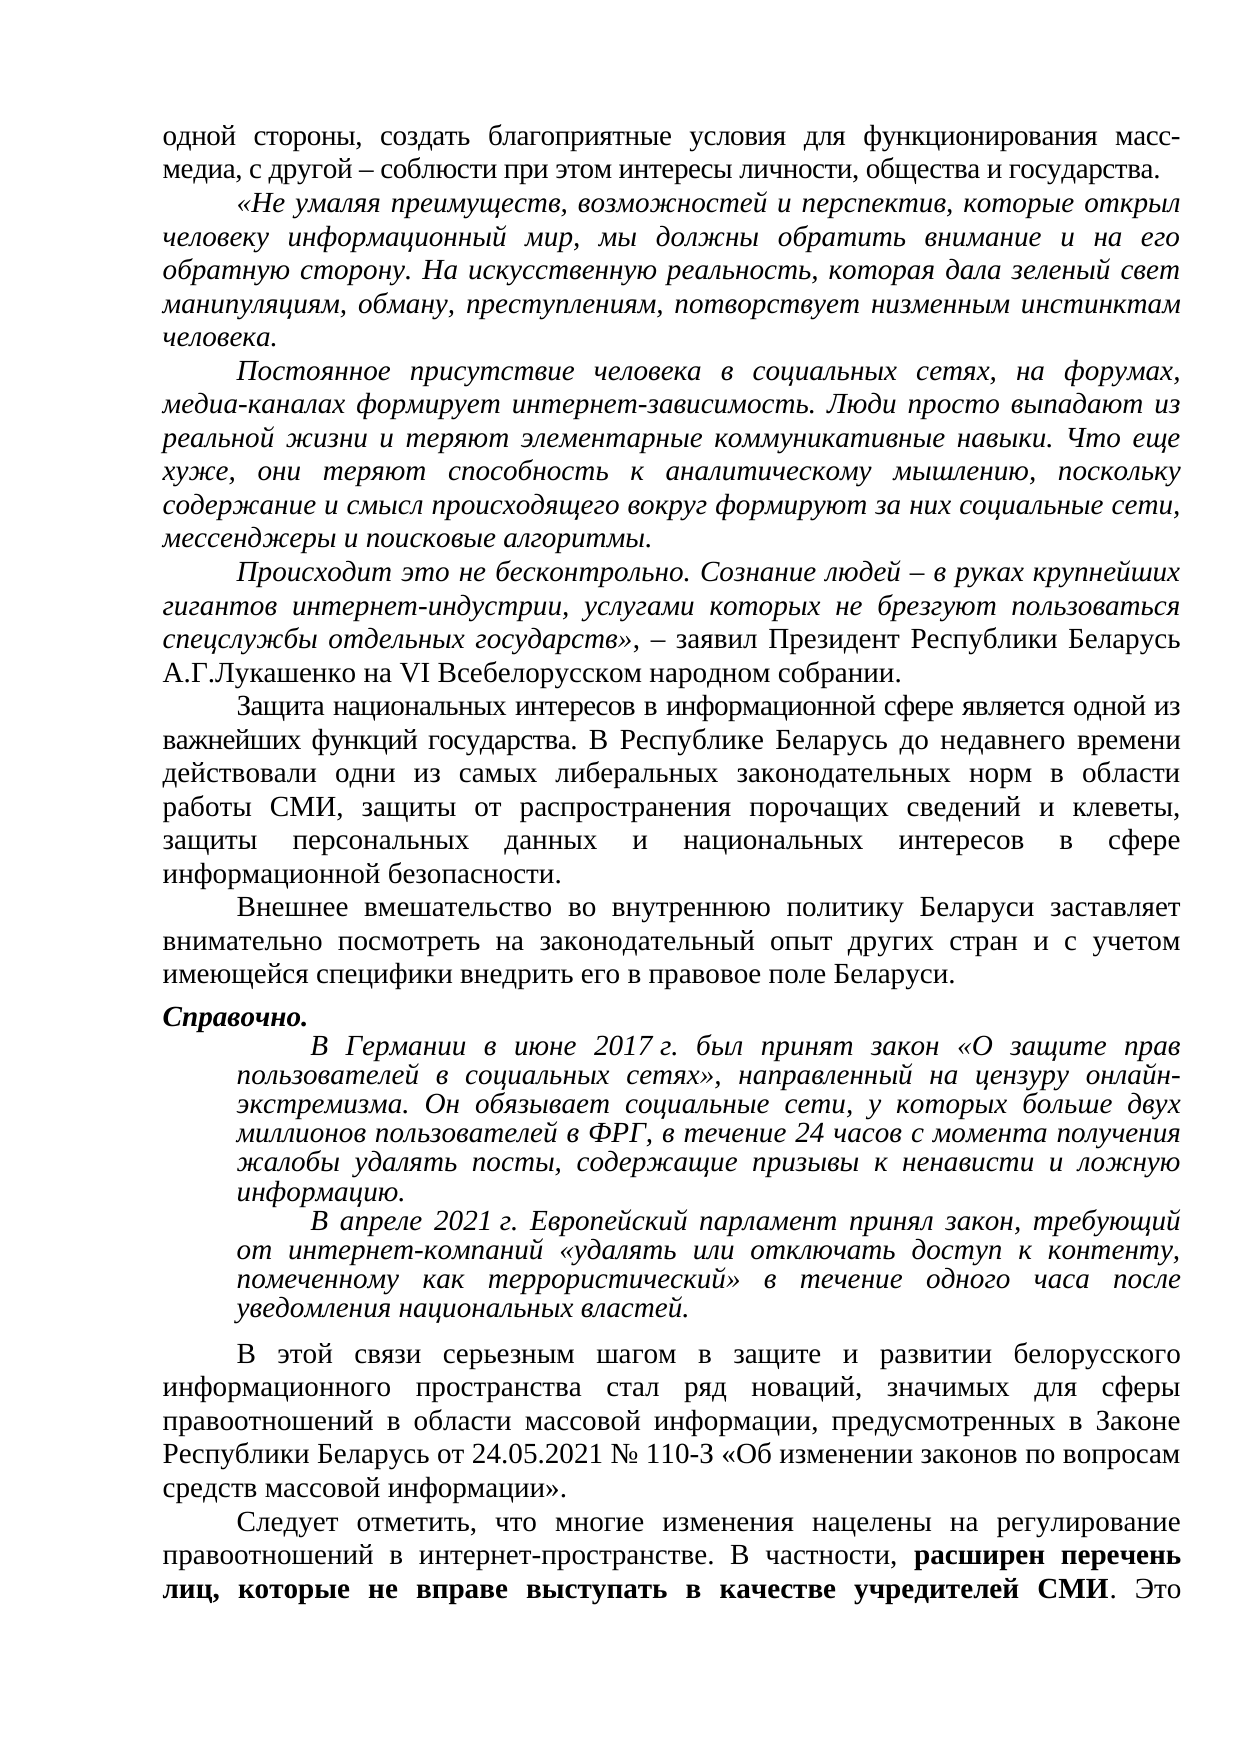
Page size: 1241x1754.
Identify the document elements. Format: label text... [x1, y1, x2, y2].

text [162, 1504, 1181, 1604]
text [162, 118, 1181, 185]
text «Не умаляя преимуществ, возможностей и перспектив, которые открыл человеку информационный мир, мы должны обратить внимание и на его обратную сторону. На искусственную реальность, которая дала зеленый свет манипуляциям, обману, преступлениям, потворствует низменным инстинктам человека. [162, 185, 1181, 353]
text Происходит это не бесконтрольно. Сознание людей – в руках крупнейших гигантов интернет-индустрии, услугами которых не брезгуют пользоваться спецслужбы отдельных государств», – заявил Президент Республики Беларусь А.Г.Лукашенко на VI Всебелорусском народном собрании. [162, 554, 1181, 688]
text В этой связи серьезным шагом в защите и развитии белорусского информационного пространства стал ряд новаций, значимых для сферы правоотношений в области массовой информации, предусмотренных в Законе Республики Беларусь от 24.05.2021 № 110-З «Об изменении законов по вопросам средств массовой информации». [162, 1336, 1181, 1504]
text В Германии в июне 2017 г. был принят закон «О защите прав пользователей в социальных сетях», направленный на цензуру онлайн-экстремизма. Он обязывает социальные сети, у которых больше двух миллионов пользователей в ФРГ, в течение 24 часов с момента получения жалобы удалять посты, содержащие призывы к ненависти и ложную информацию. [236, 1032, 1181, 1207]
text Справочно. [162, 1003, 1181, 1032]
text Внешнее вмешательство во внутреннюю политику Беларуси заставляет внимательно посмотреть на законодательный опыт других стран и с учетом имеющейся специфики внедрить его в правовое поле Беларуси. [162, 889, 1181, 990]
text В апреле 2021 г. Европейский парламент принял закон, требующий от интернет-компаний «удалять или отключать доступ к контенту, помеченному как террористический» в течение одного часа после уведомления национальных властей. [236, 1207, 1181, 1323]
text Постоянное присутствие человека в социальных сетях, на форумах, медиа-каналах формирует интернет-зависимость. Люди просто выпадают из реальной жизни и теряют элементарные коммуникативные навыки. Что еще хуже, они теряют способность к аналитическому мышлению, поскольку содержание и смысл происходящего вокруг формируют за них социальные сети, мессенджеры и поисковые алгоритмы. [162, 353, 1181, 554]
text Защита национальных интересов в информационной сфере является одной из важнейших функций государства. В Республике Беларусь до недавнего времени действовали одни из самых либеральных законодательных норм в области работы СМИ, защиты от распространения порочащих сведений и клеветы, защиты персональных данных и национальных интересов в сфере информационной безопасности. [162, 688, 1181, 889]
